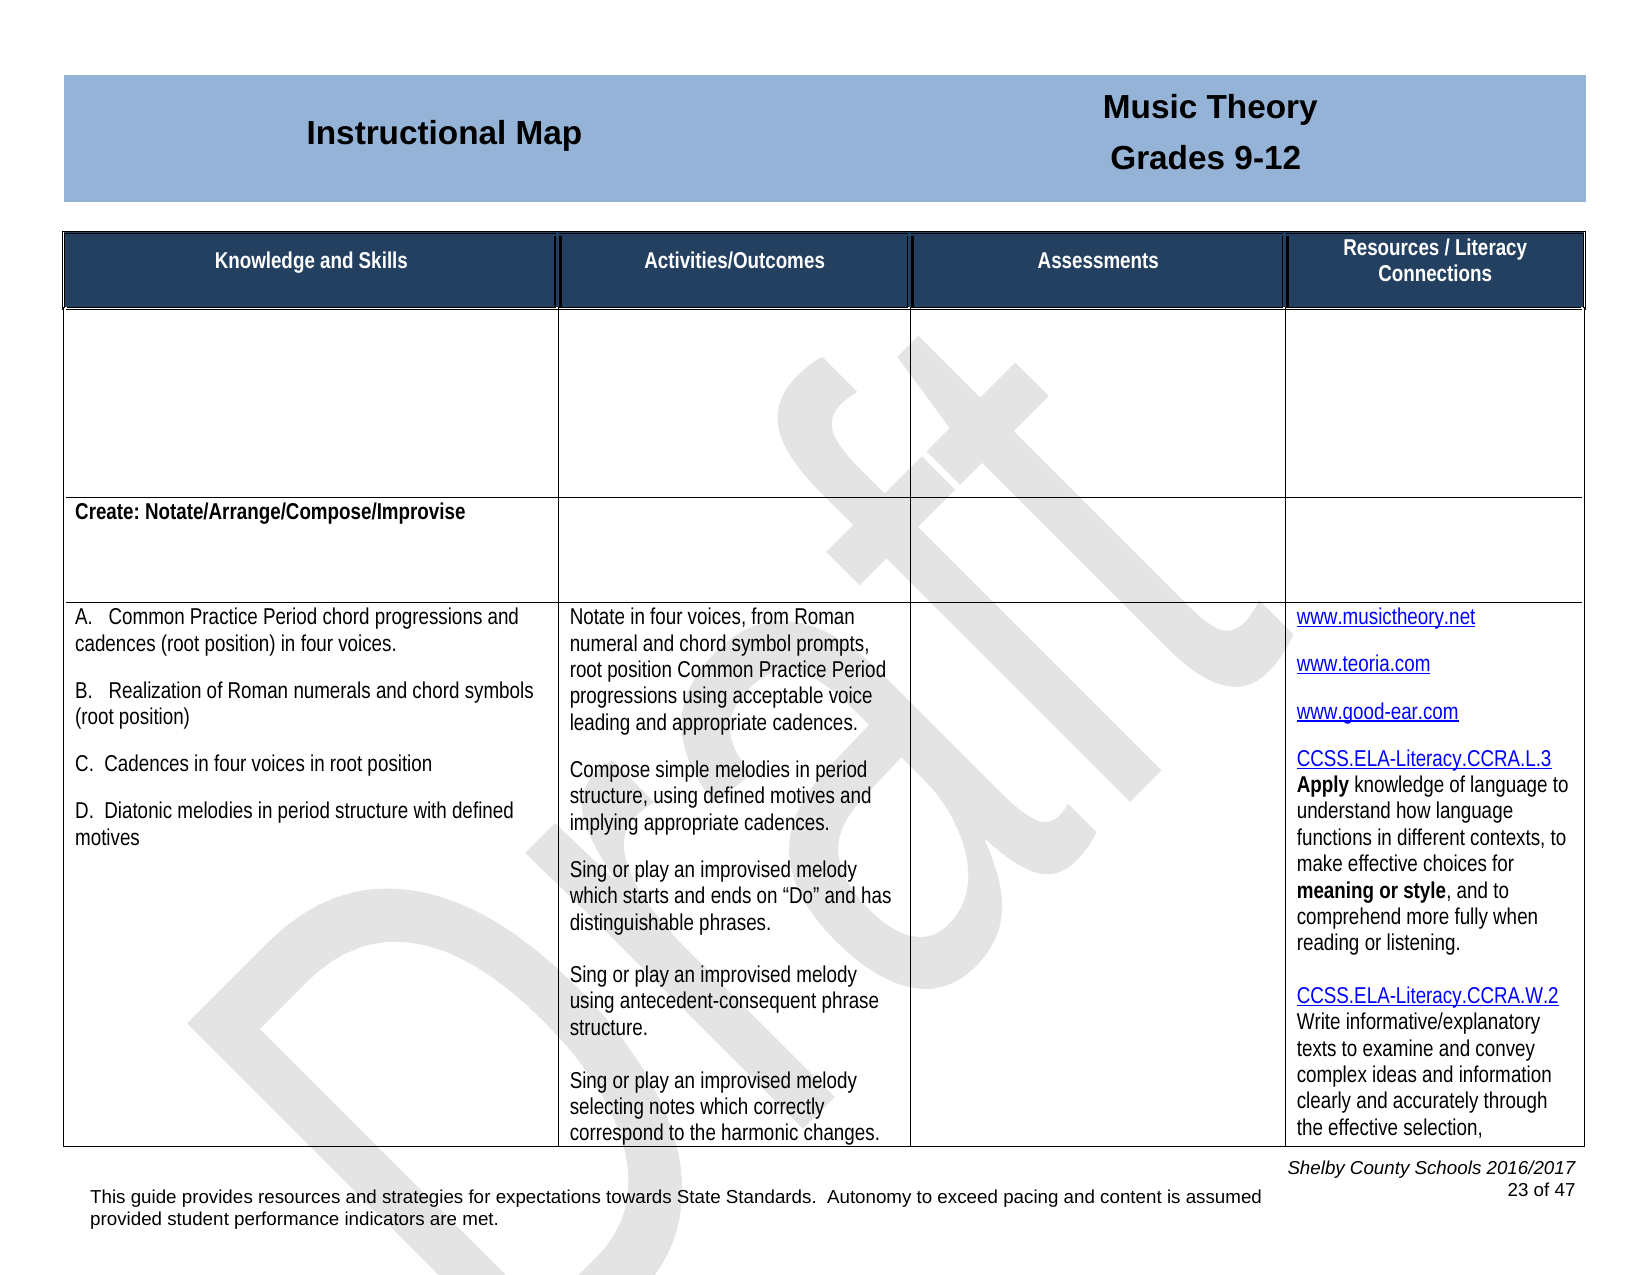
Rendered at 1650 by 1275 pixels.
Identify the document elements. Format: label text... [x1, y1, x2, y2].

table_header Knowledge and Skills [65, 232, 558, 307]
table_cell [559, 498, 910, 602]
table_header Resources / Literacy Connections [1285, 232, 1583, 307]
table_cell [1286, 602, 1584, 1146]
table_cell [64, 307, 558, 497]
table_cell Create: Notate/Arrange/Compose/Improvise [64, 497, 558, 602]
table_cell [911, 498, 1285, 602]
table_header Assessments [910, 232, 1285, 307]
table_cell [911, 603, 1285, 1146]
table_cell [1286, 307, 1584, 497]
table_header Activities/Outcomes [558, 232, 910, 307]
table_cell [64, 602, 558, 1146]
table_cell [559, 603, 910, 1146]
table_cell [559, 310, 910, 497]
table_cell [1286, 497, 1584, 602]
table_cell [911, 310, 1285, 497]
